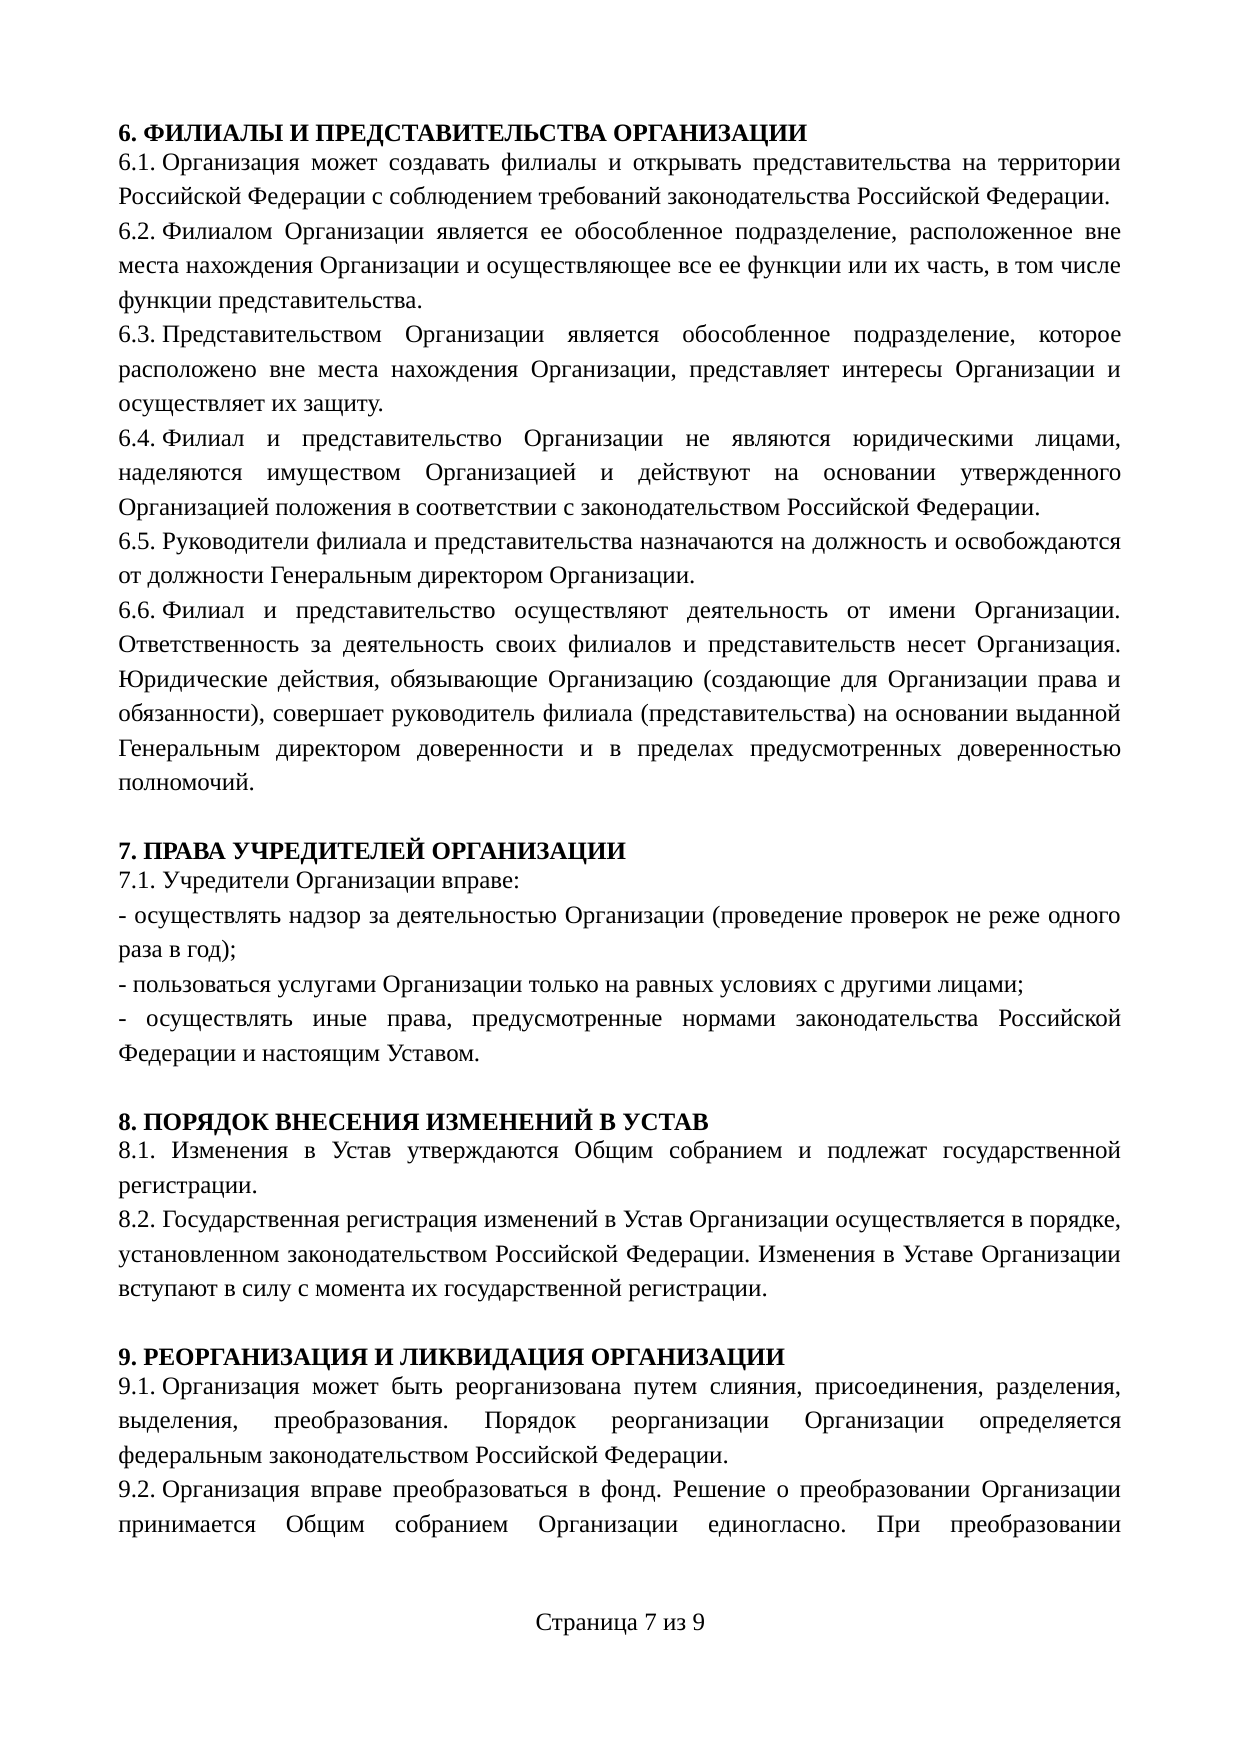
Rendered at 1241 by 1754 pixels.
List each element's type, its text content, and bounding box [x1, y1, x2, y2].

text 6.2. Филиалом Организации является ее обособленное подразделение, расположенное вне места нахождения Организации и осуществляющее все ее функции или их часть, в том числе функции представительства. [118, 216, 1122, 313]
text 6.3. Представительством Организации является обособленное подразделение, которое расположено вне места нахождения Организации, представляет интересы Организации и осуществляет их защиту. [118, 319, 1122, 417]
subtitle 9. РЕОРГАНИЗАЦИЯ И ЛИКВИДАЦИЯ ОРГАНИЗАЦИИ [118, 1342, 1122, 1371]
text 6.4. Филиал и представительство Организации не являются юридическими лицами, наделяются имуществом Организацией и действуют на основании утвержденного Организацией положения в соответствии с законодательством Российской Федерации. [118, 423, 1122, 520]
text 6.1. Организация может создавать филиалы и открывать представительства на территории Российской Федерации с соблюдением требований законодательства Российской Федерации. [118, 147, 1122, 210]
subtitle 8. ПОРЯДОК ВНЕСЕНИЯ ИЗМЕНЕНИЙ В УСТАВ [118, 1107, 1122, 1135]
text 6.5. Руководители филиала и представительства назначаются на должность и освобождаются от должности Генеральным директором Организации. [118, 526, 1122, 589]
text 9.1. Организация может быть реорганизована путем слияния, присоединения, разделения, выделения, преобразования. Порядок реорганизации Организации определяется федеральным законодательством Российской Федерации. [118, 1371, 1122, 1469]
text 8.2. Государственная регистрация изменений в Устав Организации осуществляется в порядке, установленном законодательством Российской Федерации. Изменения в Уставе Организации вступают в силу с момента их государственной регистрации. [118, 1204, 1122, 1302]
text 6.6. Филиал и представительство осуществляют деятельность от имени Организации. Ответственность за деятельность своих филиалов и представительств несет Организация. Юридические действия, обязывающие Организацию (создающие для Организации права и обязанности), совершает руководитель филиала (представительства) на основании выданной Генеральным директором доверенности и в пределах предусмотренных доверенностью полномочий. [118, 595, 1122, 796]
text 7.1. Учредители Организации вправе: [118, 865, 1122, 894]
text - осуществлять иные права, предусмотренные нормами законодательства Российской Федерации и настоящим Уставом. [118, 1003, 1122, 1066]
subtitle 7. ПРАВА УЧРЕДИТЕЛЕЙ ОРГАНИЗАЦИИ [118, 836, 1122, 865]
subtitle 6. ФИЛИАЛЫ И ПРЕДСТАВИТЕЛЬСТВА ОРГАНИЗАЦИИ [118, 118, 1122, 147]
text - осуществлять надзор за деятельностью Организации (проведение проверок не реже одного раза в год); [118, 900, 1122, 963]
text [118, 1474, 1122, 1538]
text - пользоваться услугами Организации только на равных условиях с другими лицами; [118, 969, 1122, 997]
text 8.1. Изменения в Устав утверждаются Общим собранием и подлежат государственной регистрации. [118, 1135, 1122, 1198]
